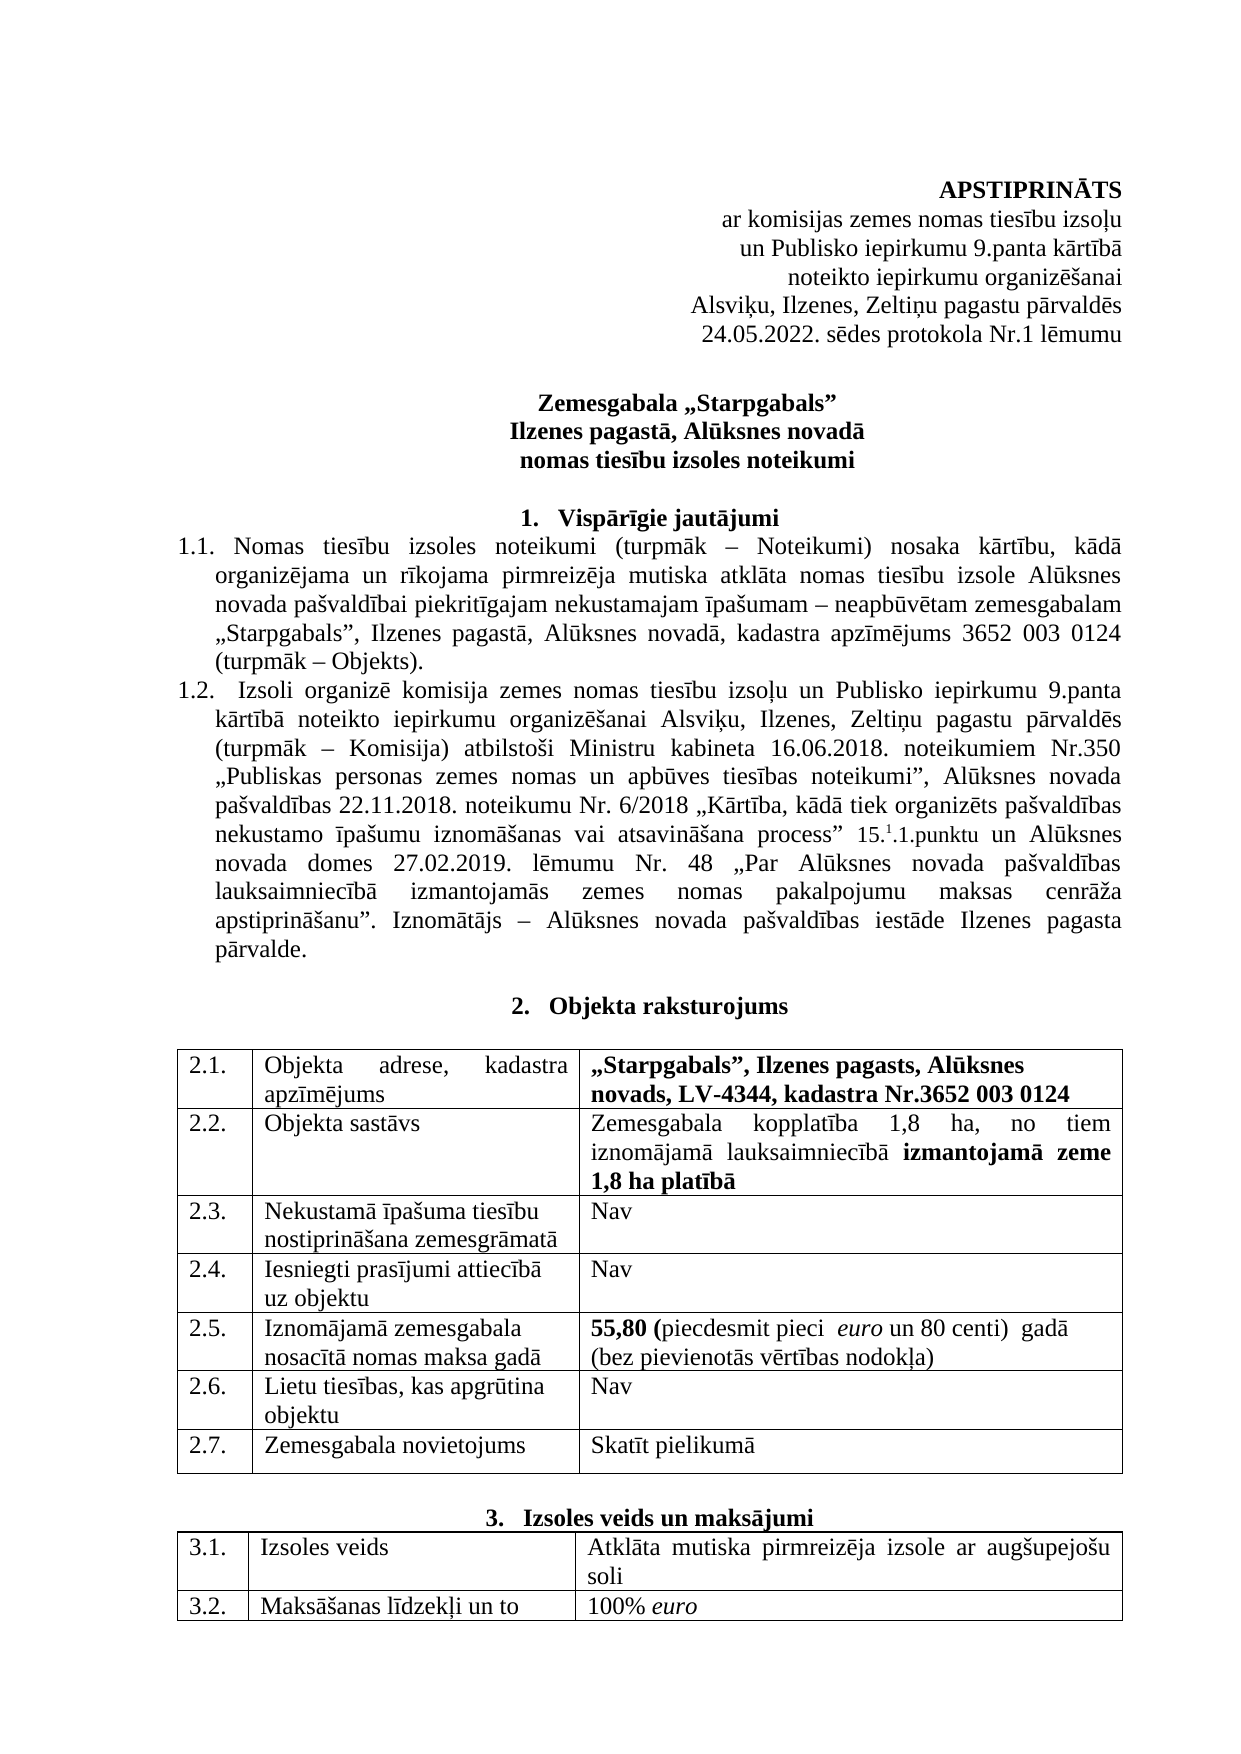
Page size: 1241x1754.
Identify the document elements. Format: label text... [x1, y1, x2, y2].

text noteikto iepirkumu organizēšanai [177, 262, 1122, 291]
text ar komisijas zemes nomas tiesību izsoļu [177, 204, 1122, 233]
table_cell 55,80 (piecdesmit pieci euro un 80 centi) gadā (bez pievienotās vērtības nodokļa) [580, 1313, 1122, 1370]
table_header „Starpgabals”, Ilzenes pagasts, Alūksnes novads, LV-4344, kadastra Nr.3652 003 0124 [580, 1050, 1122, 1107]
text 1.2. Izsoli organizē komisija zemes nomas tiesību izsoļu un Publisko iepirkumu 9.panta kārtībā noteikto iepirkumu organizēšanai Alsviķu, Ilzenes, Zeltiņu pagastu pārvaldēs (turpmāk – Komisija) atbilstoši Ministru kabineta 16.06.2018. noteikumiem Nr.350 „Publiskas personas zemes nomas un apbūves tiesības noteikumi”, Alūksnes novada pašvaldības 22.11.2018. noteikumu Nr. 6/2018 „Kārtība, kādā tiek organizēts pašvaldības nekustamo īpašumu iznomāšanas vai atsavināšana process” 15.1.1.punktu un Alūksnes novada domes 27.02.2019. lēmumu Nr. 48 „Par Alūksnes novada pašvaldības lauksaimniecībā izmantojamās zemes nomas pakalpojumu maksas cenrāža apstiprināšanu”. Iznomātājs – Alūksnes novada pašvaldības iestāde Ilzenes pagasta pārvalde. [177, 675, 1122, 963]
table_cell Nekustamā īpašuma tiesību nostiprināšana zemesgrāmatā [253, 1196, 579, 1253]
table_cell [249, 1591, 575, 1620]
table_cell 3.2. [178, 1591, 248, 1620]
table_cell Objekta sastāvs [253, 1109, 579, 1195]
table_cell 2.6. [178, 1371, 252, 1429]
table_cell Zemesgabala novietojums [253, 1430, 579, 1473]
text APSTIPRINĀTS [177, 176, 1122, 204]
text 1.1. Nomas tiesību izsoles noteikumi (turpmāk – Noteikumi) nosaka kārtību, kādā organizējama un rīkojama pirmreizēja mutiska atklāta nomas tiesību izsole Alūksnes novada pašvaldībai piekritīgajam nekustamajam īpašumam – neapbūvētam zemesgabalam „Starpgabals”, Ilzenes pagastā, Alūksnes novadā, kadastra apzīmējums 3652 003 0124 (turpmāk – Objekts). [177, 531, 1122, 675]
table_header Atklāta mutiska pirmreizēja izsole ar augšupejošu soli [576, 1533, 1122, 1590]
text 24.05.2022. sēdes protokola Nr.1 lēmumu [177, 319, 1122, 348]
table_cell Iznomājamā zemesgabala nosacītā nomas maksa gadā [253, 1313, 579, 1370]
table_header 3.1. [178, 1533, 248, 1590]
table_cell Skatīt pielikumā [580, 1430, 1122, 1473]
text nomas tiesību izsoles noteikumi [177, 445, 1122, 474]
table_cell Lietu tiesības, kas apgrūtina objektu [253, 1371, 579, 1429]
table_cell 2.5. [178, 1313, 252, 1370]
text un Publisko iepirkumu 9.panta kārtībā [177, 233, 1122, 262]
list Vispārīgie jautājumi [177, 503, 1122, 531]
table_cell Zemesgabala kopplatība 1,8 ha, no tiem iznomājamā lauksaimniecībā izmantojamā zeme 1,8 ha platībā [580, 1109, 1122, 1195]
table_cell Nav [580, 1196, 1122, 1253]
table_cell Nav [580, 1254, 1122, 1312]
list Izsoles veids un maksājumi [177, 1503, 1122, 1531]
list Objekta raksturojums [177, 991, 1122, 1020]
table_cell 2.4. [178, 1254, 252, 1312]
table_header Izsoles veids [249, 1533, 575, 1590]
text Alsviķu, Ilzenes, Zeltiņu pagastu pārvaldēs [177, 291, 1122, 319]
table_cell 2.2. [178, 1109, 252, 1195]
table_header Objekta adrese, kadastra apzīmējums [253, 1050, 579, 1107]
table_cell 100% euro [576, 1591, 1122, 1620]
table_cell Iesniegti prasījumi attiecībā uz objektu [253, 1254, 579, 1312]
table_cell 2.3. [178, 1196, 252, 1253]
text Zemesgabala „Starpgabals” [177, 388, 1122, 416]
table_header 2.1. [178, 1050, 252, 1107]
table_cell Nav [580, 1371, 1122, 1429]
text Ilzenes pagastā, Alūksnes novadā [177, 416, 1122, 445]
table_cell 2.7. [178, 1430, 252, 1473]
